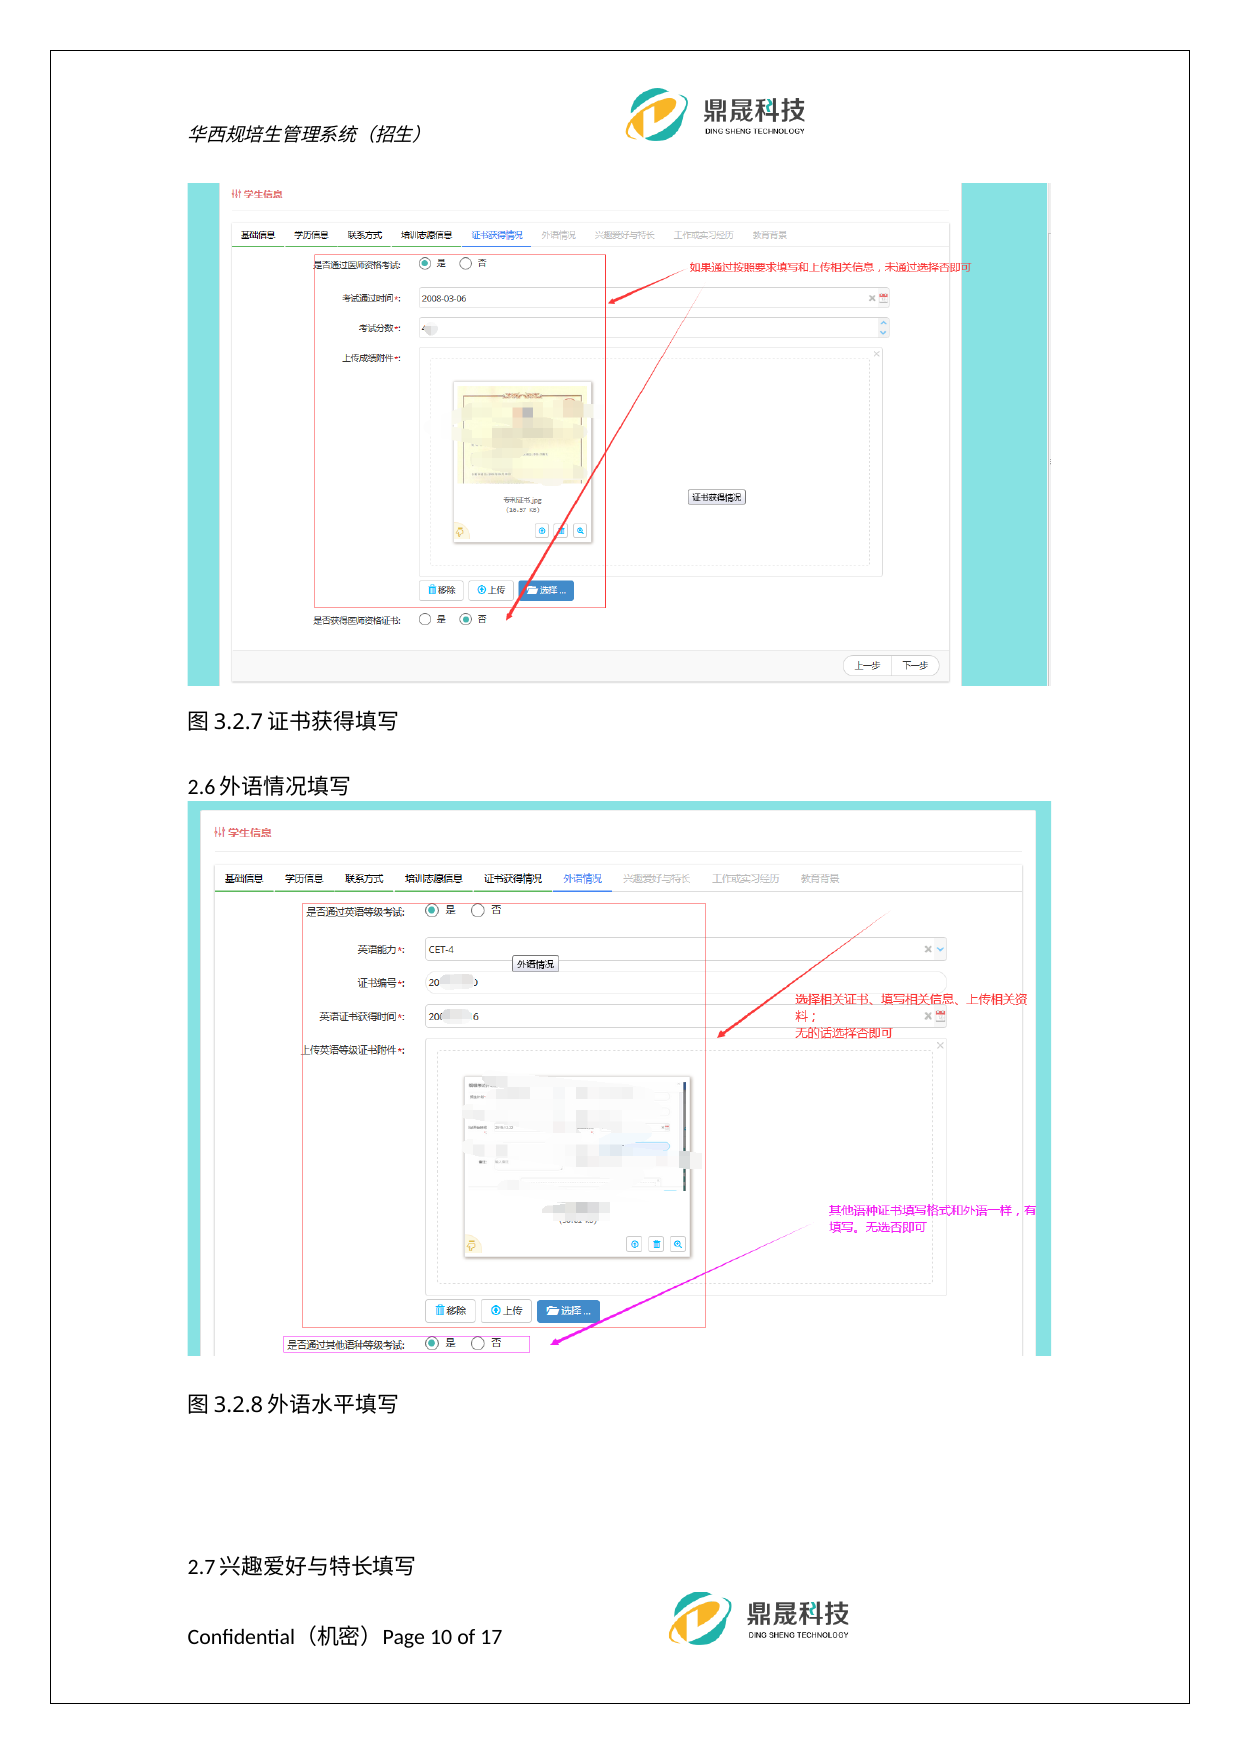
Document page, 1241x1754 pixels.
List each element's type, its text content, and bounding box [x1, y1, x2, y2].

picture [668, 1592, 849, 1645]
text 图3.2.8外语水平填写 [187, 1386, 1053, 1419]
picture [187, 801, 1052, 1356]
picture [187, 183, 1051, 686]
picture [625, 88, 805, 141]
text 2.6外语情况填写 [187, 769, 1053, 801]
text 图3.2.7证书获得填写 [187, 704, 1053, 736]
text 2.7兴趣爱好与特长填写 [187, 1549, 1053, 1581]
